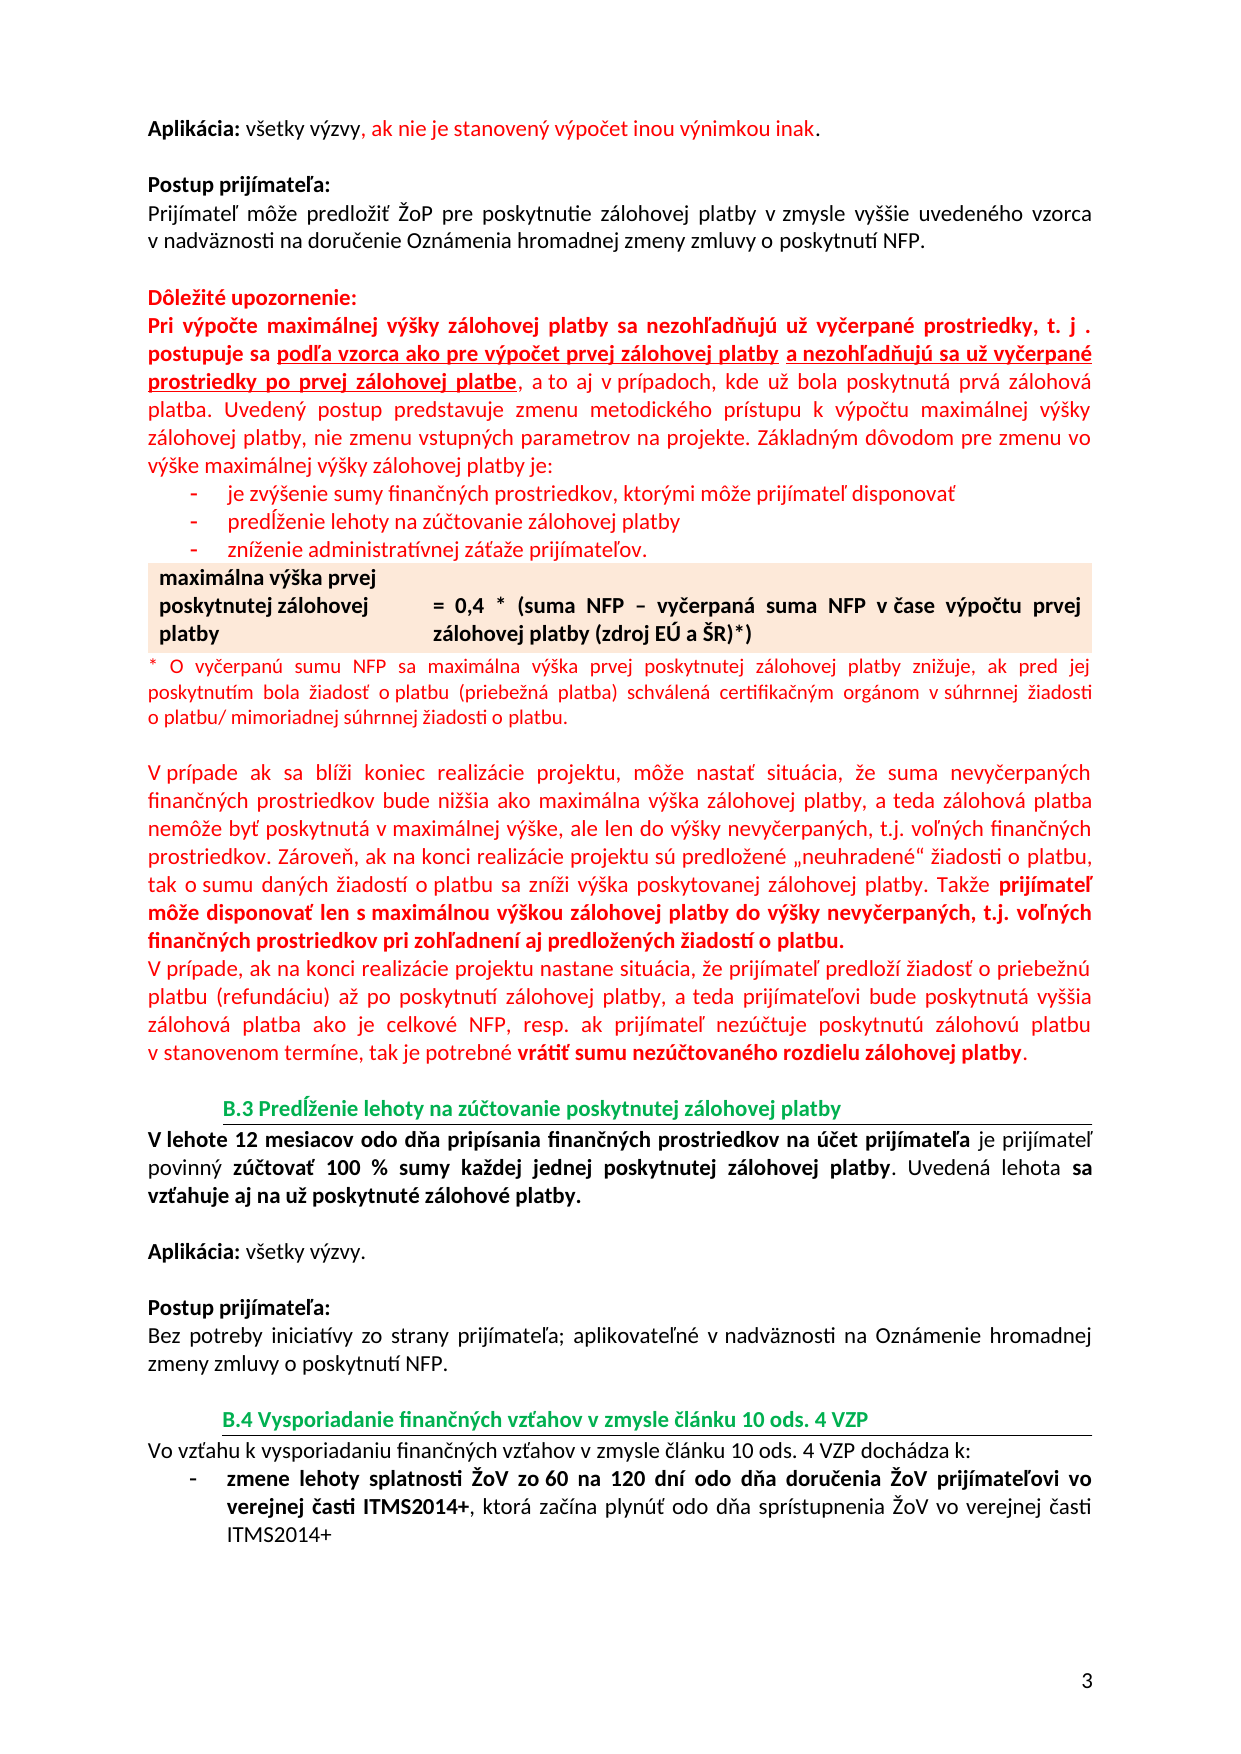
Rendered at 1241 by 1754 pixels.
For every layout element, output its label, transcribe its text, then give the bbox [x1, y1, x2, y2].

text Vo vzťahu k vysporiadaniu finančných vzťahov v zmysle článku 10 ods. 4 VZP dochádza k: [148, 1436, 1092, 1464]
text Prijímateľ môže predložiť ŽoP pre poskytnutie zálohovej platby v zmysle vyššie uvedeného vzorca v nadväznosti na doručenie Oznámenia hromadnej zmeny zmluvy o poskytnutí NFP. [148, 199, 1092, 255]
text * O vyčerpanú sumu NFP sa maximálna výška prvej poskytnutej zálohovej platby znižuje, ak pred jej poskytnutím bola žiadosť o platbu (priebežná platba) schválená certifikačným orgánom v súhrnnej žiadosti o platbu/ mimoriadnej súhrnnej žiadosti o platbu. [148, 653, 1092, 730]
text V lehote 12 mesiacov odo dňa pripísania finančných prostriedkov na účet prijímateľa je prijímateľ povinný zúčtovať 100 % sumy každej jednej poskytnutej zálohovej platby. Uvedená lehota sa vzťahuje aj na už poskytnuté zálohové platby. [148, 1125, 1092, 1209]
list predĺženie lehoty na zúčtovanie zálohovej platby [190, 507, 1092, 535]
text Aplikácia: všetky výzvy, ak nie je stanovený výpočet inou výnimkou inak. [148, 114, 1092, 143]
text Aplikácia: všetky výzvy. [148, 1237, 1092, 1265]
list B.3 Predĺženie lehoty na zúčtovanie poskytnutej zálohovej platby [223, 1094, 1092, 1124]
list zníženie administratívnej záťaže prijímateľov. [190, 535, 1092, 563]
text Postup prijímateľa: [148, 1293, 1092, 1321]
table_header maximálna výška prvej poskytnutej zálohovej platby [148, 563, 422, 653]
text V prípade, ak na konci realizácie projektu nastane situácia, že prijímateľ predloží žiadosť o priebežnú platbu (refundáciu) až po poskytnutí zálohovej platby, a teda prijímateľovi bude poskytnutá vyššia zálohová platba ako je celkové NFP, resp. ak prijímateľ nezúčtuje poskytnutú zálohovú platbu v stanovenom termíne, tak je potrebné vrátiť sumu nezúčtovaného rozdielu zálohovej platby. [148, 954, 1092, 1066]
table_header = 0,4 * (suma NFP – vyčerpaná suma NFP v čase výpočtu prvej zálohovej platby (zdroj EÚ a ŠR)*) [422, 563, 1092, 653]
text Dôležité upozornenie: [148, 283, 1092, 311]
text V prípade ak sa blíži koniec realizácie projektu, môže nastať situácia, že suma nevyčerpaných finančných prostriedkov bude nižšia ako maximálna výška zálohovej platby, a teda zálohová platba nemôže byť poskytnutá v maximálnej výške, ale len do výšky nevyčerpaných, t.j. voľných finančných prostriedkov. Zároveň, ak na konci realizácie projektu sú predložené „neuhradené“ žiadosti o platbu, tak o sumu daných žiadostí o platbu sa zníži výška poskytovanej zálohovej platby. Takže prijímateľ môže disponovať len s maximálnou výškou zálohovej platby do výšky nevyčerpaných, t.j. voľných finančných prostriedkov pri zohľadnení aj predložených žiadostí o platbu. [148, 758, 1092, 954]
list zmene lehoty splatnosti ŽoV zo 60 na 120 dní odo dňa doručenia ŽoV prijímateľovi vo verejnej časti ITMS2014+, ktorá začína plynúť odo dňa sprístupnenia ŽoV vo verejnej časti ITMS2014+ [189, 1464, 1092, 1548]
list B.4 Vysporiadanie finančných vzťahov v zmysle článku 10 ods. 4 VZP [222, 1405, 1092, 1435]
text Pri výpočte maximálnej výšky zálohovej platby sa nezohľadňujú už vyčerpané prostriedky, t. j . postupuje sa podľa vzorca ako pre výpočet prvej zálohovej platby a nezohľadňujú sa už vyčerpané prostriedky po prvej zálohovej platbe, a to aj v prípadoch, kde už bola poskytnutá prvá zálohová platba. Uvedený postup predstavuje zmenu metodického prístupu k výpočtu maximálnej výšky zálohovej platby, nie zmenu vstupných parametrov na projekte. Základným dôvodom pre zmenu vo výške maximálnej výšky zálohovej platby je: [148, 311, 1092, 479]
text Postup prijímateľa: [148, 171, 1092, 199]
text Bez potreby iniciatívy zo strany prijímateľa; aplikovateľné v nadväznosti na Oznámenie hromadnej zmeny zmluvy o poskytnutí NFP. [148, 1321, 1092, 1377]
list je zvýšenie sumy finančných prostriedkov, ktorými môže prijímateľ disponovať [190, 479, 1092, 507]
